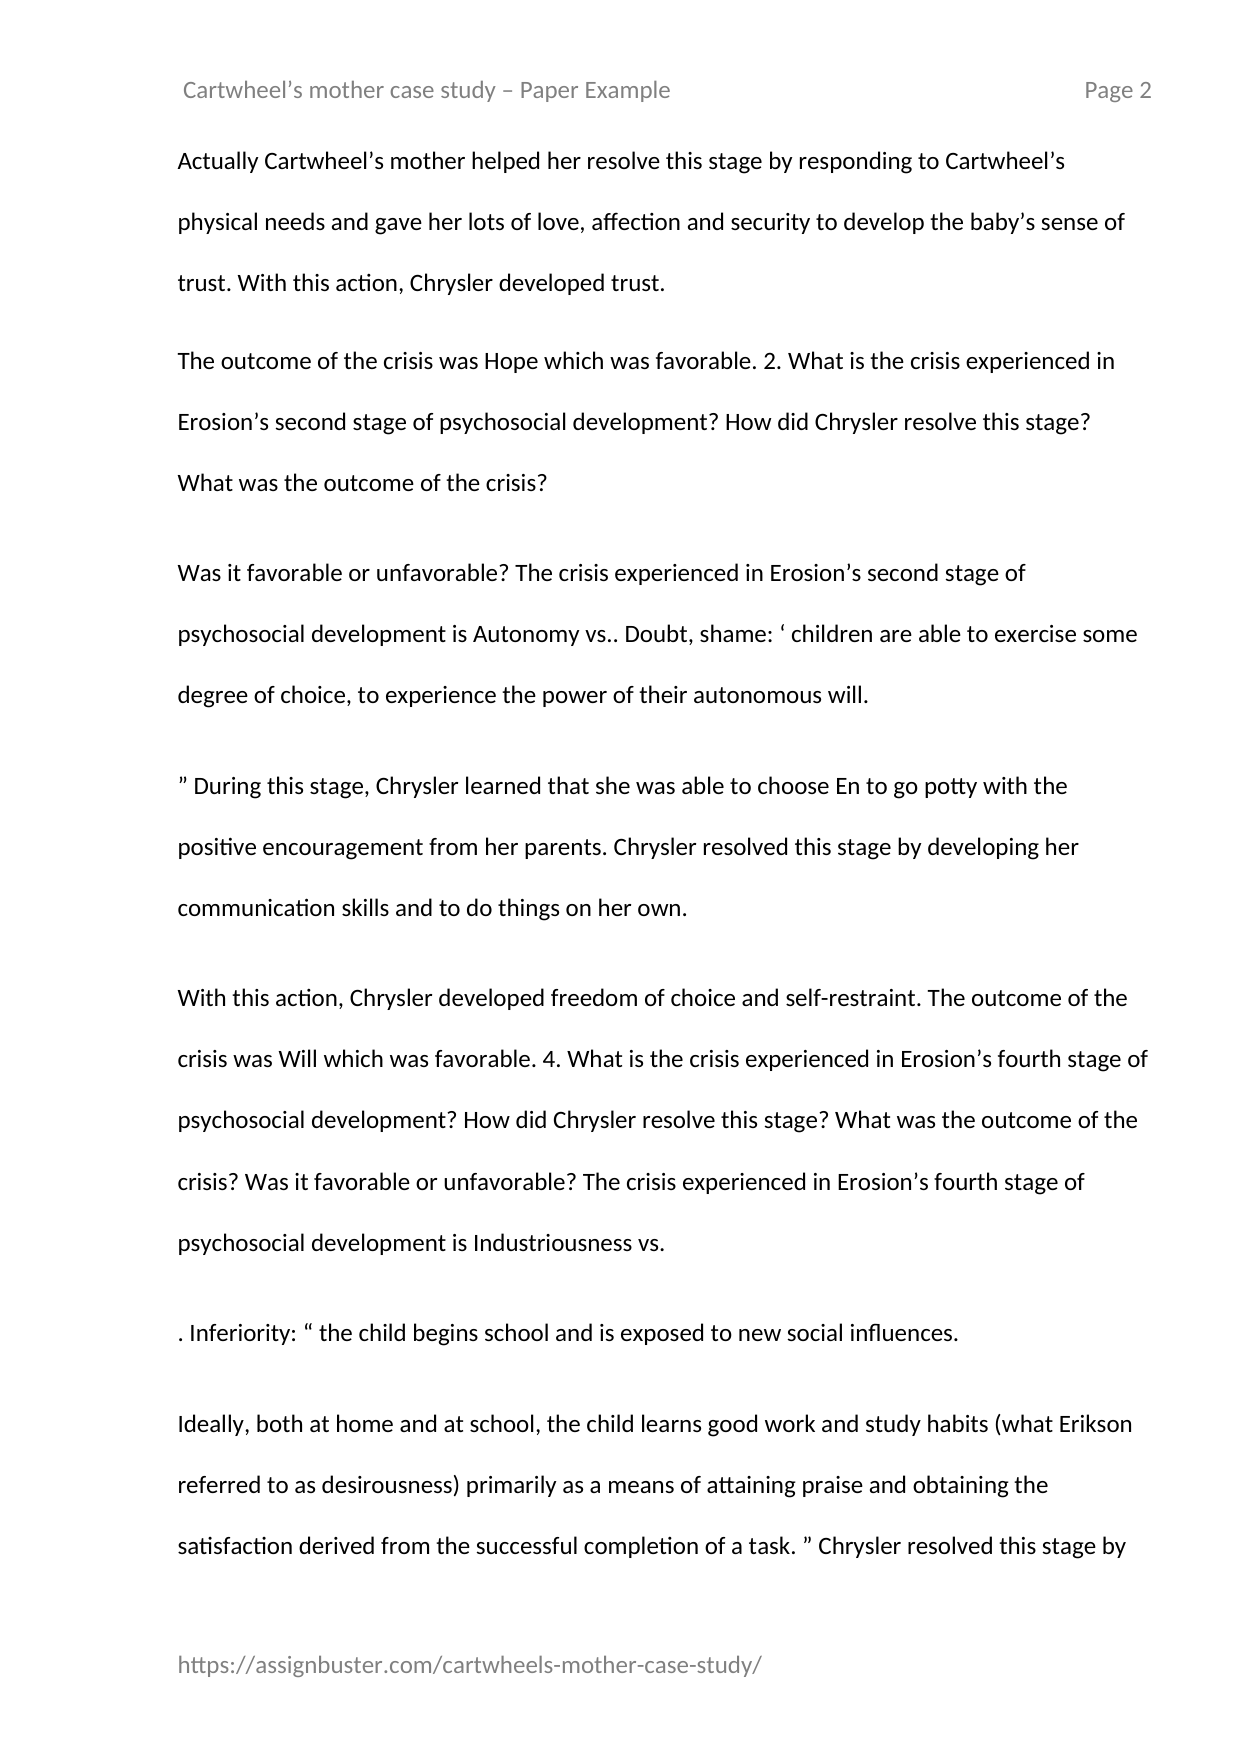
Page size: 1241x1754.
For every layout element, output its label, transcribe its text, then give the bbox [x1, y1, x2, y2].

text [177, 1408, 1152, 1560]
text With this action, Chrysler developed freedom of choice and self-restraint. The outcome of the crisis was Will which was favorable. 4. What is the crisis experienced in Erosion’s fourth stage of psychosocial development? How did Chrysler resolve this stage? What was the outcome of the crisis? Was it favorable or unfavorable? The crisis experienced in Erosion’s fourth stage of psychosocial development is Industriousness vs. [177, 983, 1152, 1257]
text Actually Cartwheel’s mother helped her resolve this stage by responding to Cartwheel’s physical needs and gave her lots of love, affection and security to develop the baby’s sense of trust. With this action, Chrysler developed trust. [177, 145, 1152, 298]
text . Inferiority: “ the child begins school and is exposed to new social influences. [177, 1317, 1152, 1348]
text The outcome of the crisis was Hope which was favorable. 2. What is the crisis experienced in Erosion’s second stage of psychosocial development? How did Chrysler resolve this stage? What was the outcome of the crisis? [177, 345, 1152, 497]
text ” During this stage, Chrysler learned that she was able to choose En to go potty with the positive encouragement from her parents. Chrysler resolved this stage by developing her communication skills and to do things on her own. [177, 770, 1152, 923]
text Was it favorable or unfavorable? The crisis experienced in Erosion’s second stage of psychosocial development is Autonomy vs.. Doubt, shame: ‘ children are able to exercise some degree of choice, to experience the power of their autonomous will. [177, 557, 1152, 710]
